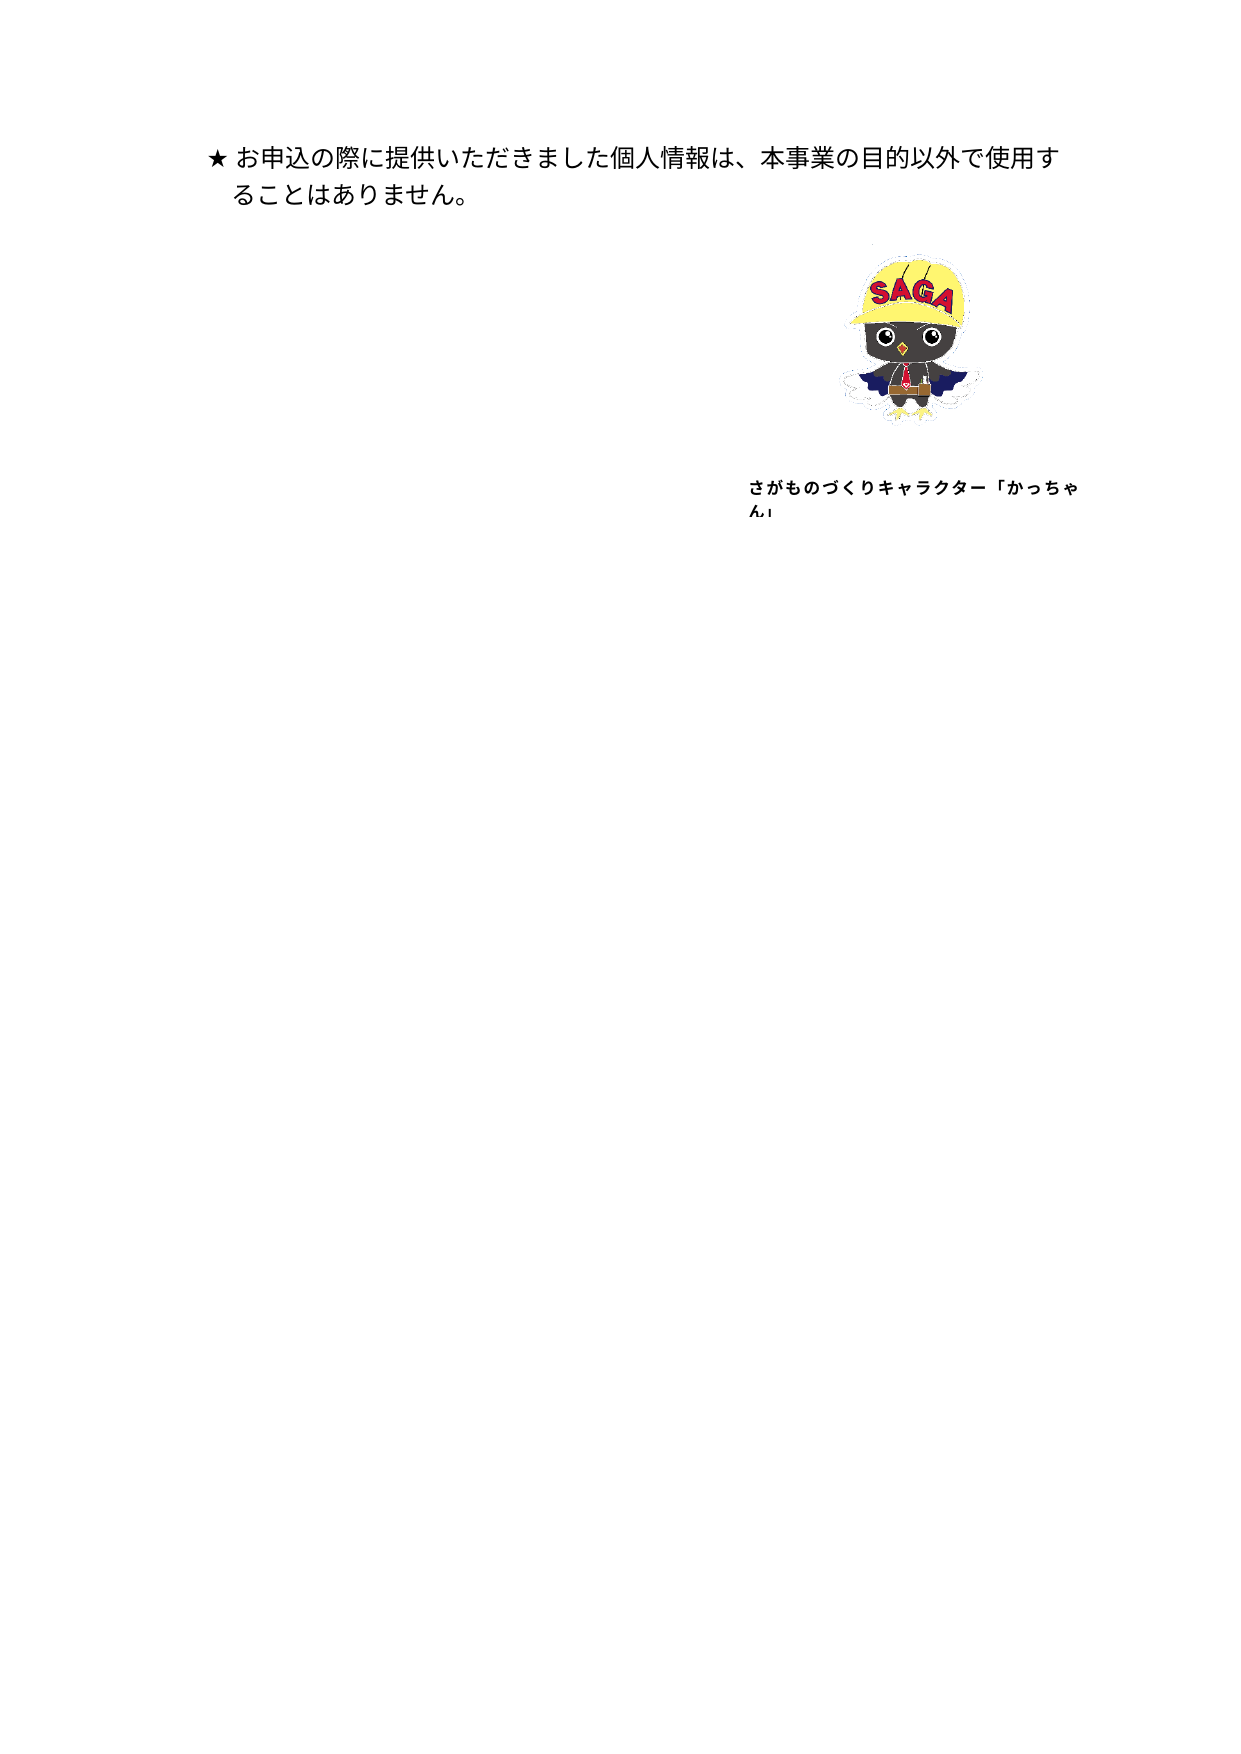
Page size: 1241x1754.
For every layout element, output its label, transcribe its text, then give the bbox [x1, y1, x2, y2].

picture [832, 234, 988, 437]
text ★ お申込の際に提供いただきました個人情報は、本事業の目的以外で使用することはありません。 [206, 138, 1063, 213]
